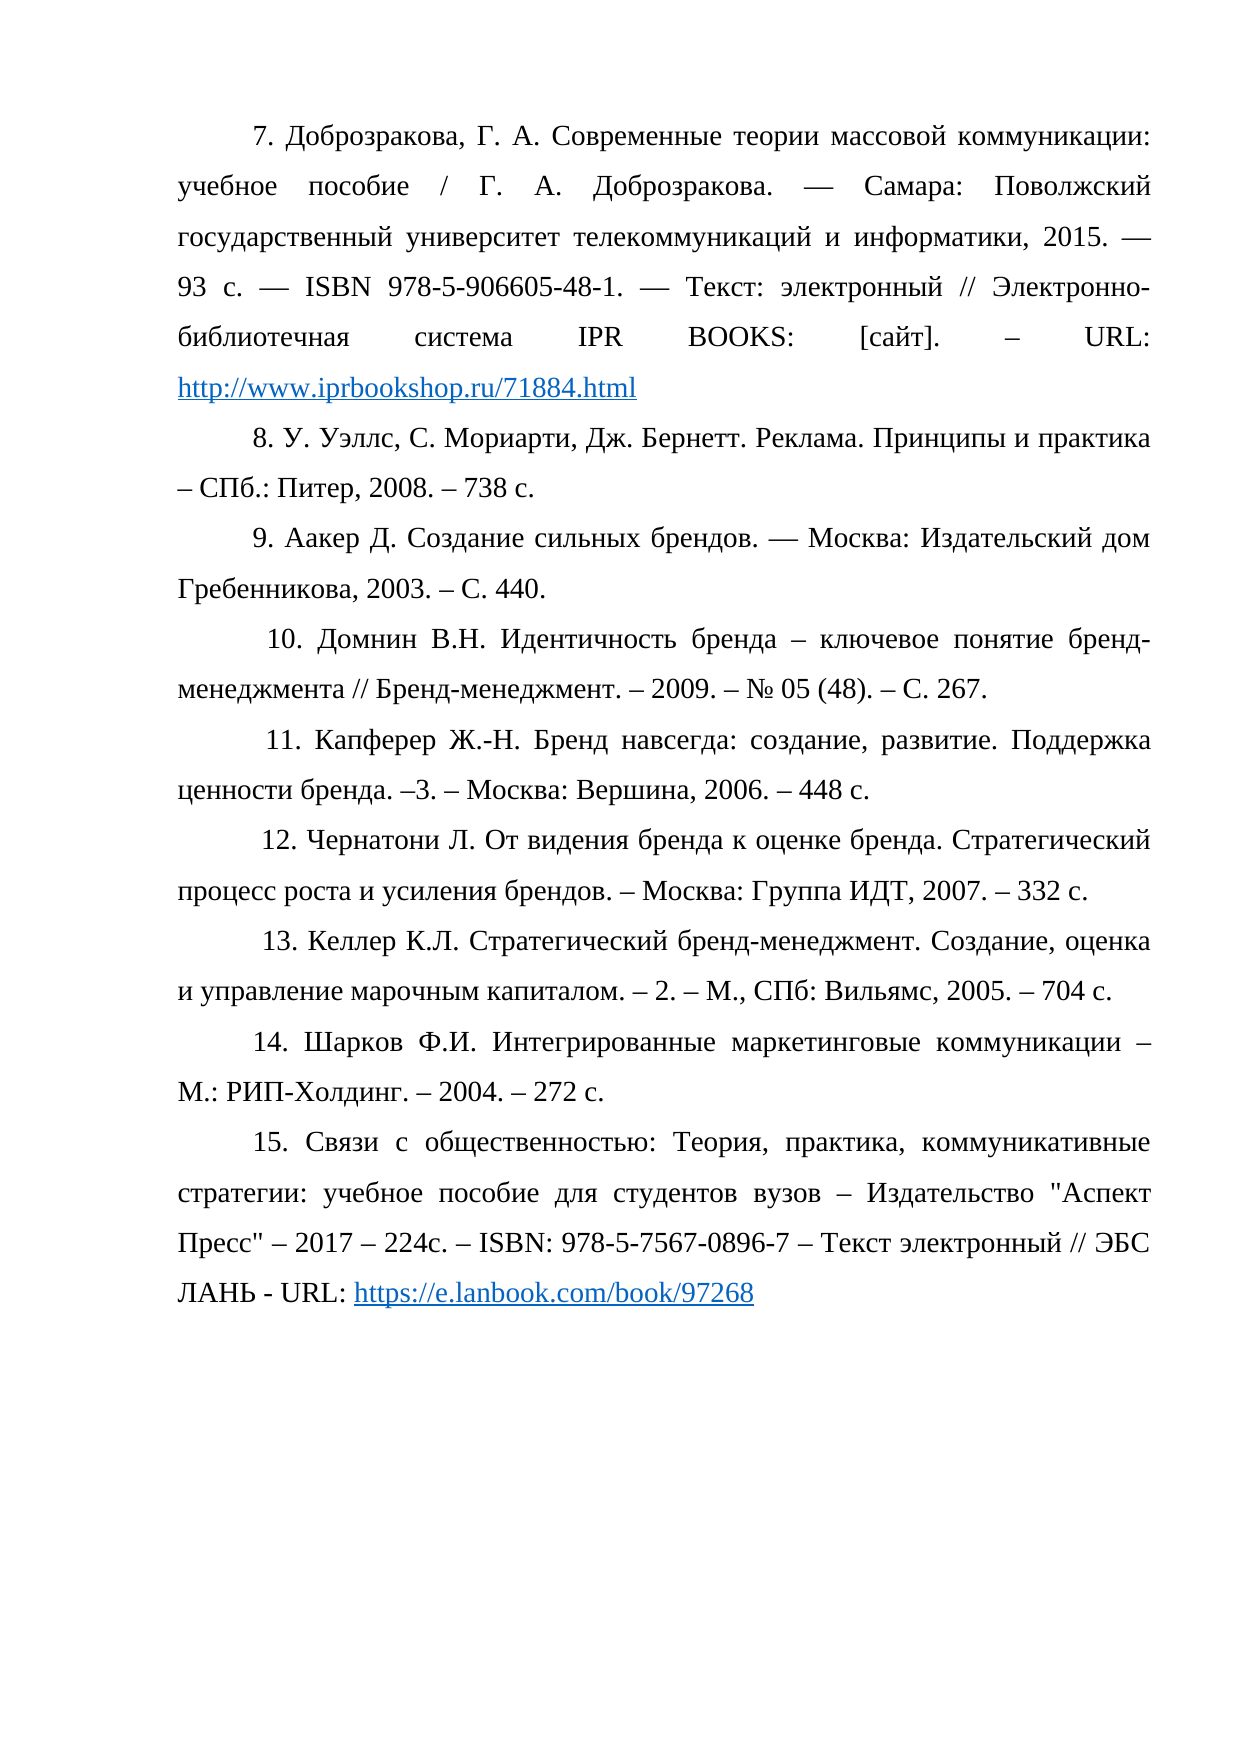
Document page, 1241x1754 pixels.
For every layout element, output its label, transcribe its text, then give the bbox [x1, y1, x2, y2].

text 10. Домнин В.Н. Идентичность бренда – ключевое понятие бренд-менеджмента // Бренд-менеджмент. – 2009. – № 05 (48). – С. 267. [177, 621, 1152, 705]
text 12. Чернатони Л. От видения бренда к оценке бренда. Стратегический процесс роста и усиления брендов. – Москва: Группа ИДТ, 2007. – 332 с. [177, 822, 1152, 906]
text 7. Доброзракова, Г. А. Современные теории массовой коммуникации: учебное пособие / Г. А. Доброзракова. — Самара: Поволжский государственный университет телекоммуникаций и информатики, 2015. — 93 c. — ISBN 978-5-906605-48-1. — Текст: электронный // Электронно-библиотечная система IPR BOOKS: [сайт]. – URL: http://www.iprbookshop.ru/71884.html [177, 118, 1152, 403]
text 13. Келлер К.Л. Стратегический бренд-менеджмент. Создание, оценка и управление марочным капиталом. – 2. – М., СПб: Вильямс, 2005. – 704 с. [177, 923, 1152, 1007]
text 14. Шарков Ф.И. Интегрированные маркетинговые коммуникации – М.: РИП-Холдинг. – 2004. – 272 с. [177, 1024, 1152, 1108]
text 11. Капферер Ж.-Н. Бренд навсегда: создание, развитие. Поддержка ценности бренда. –3. – Москва: Вершина, 2006. – 448 с. [177, 722, 1152, 806]
text 15. Связи с общественностью: Теория, практика, коммуникативные стратегии: учебное пособие для студентов вузов – Издательство "Аспект Пресс" – 2017 – 224с. – ISBN: 978-5-7567-0896-7 – Текст электронный // ЭБС ЛАНЬ - URL: https://e.lanbook.com/book/97268 [177, 1124, 1152, 1309]
text 8. У. Уэллс, С. Мориарти, Дж. Бернетт. Реклама. Принципы и практика – СПб.: Питер, 2008. – 738 с. [177, 420, 1152, 504]
text 9. Аакер Д. Создание сильных брендов. — Москва: Издательский дом Гребенникова, 2003. – С. 440. [177, 521, 1152, 604]
